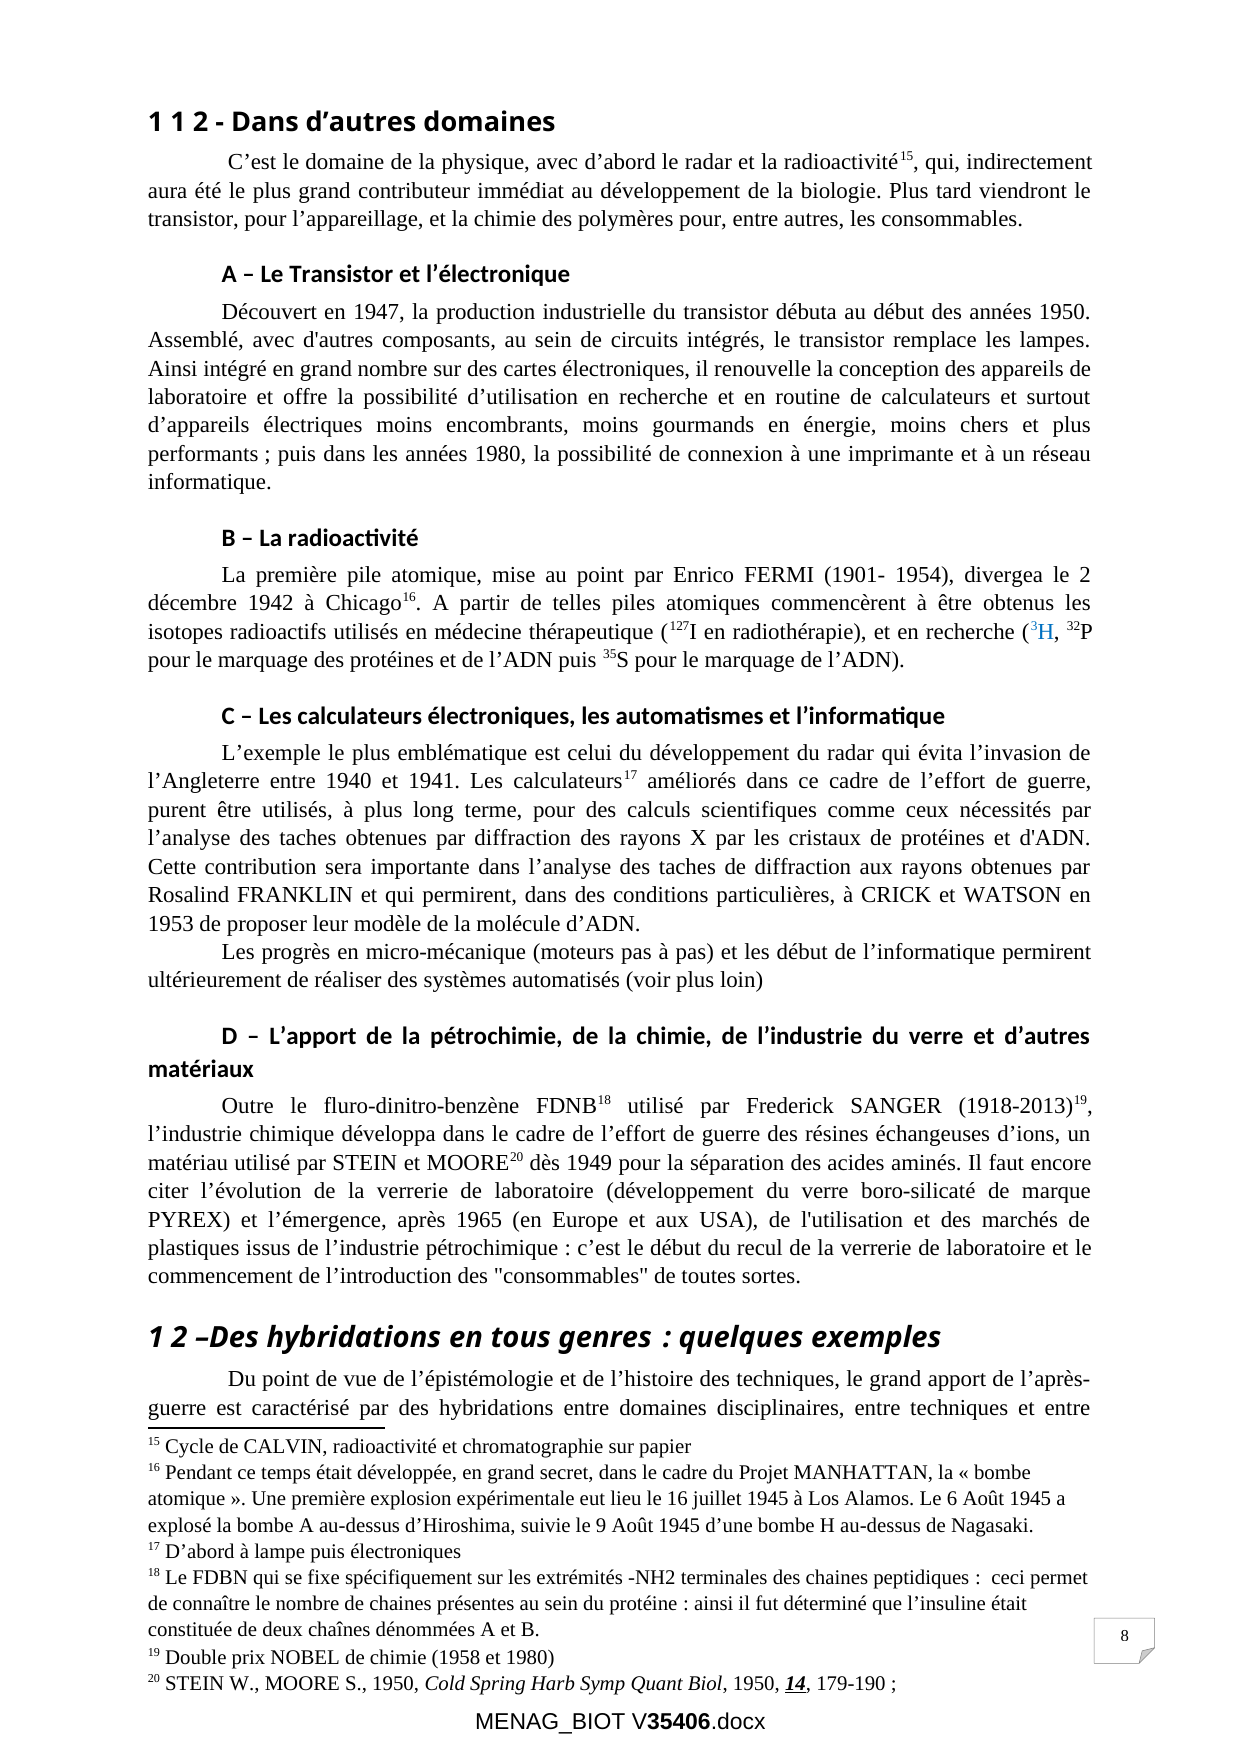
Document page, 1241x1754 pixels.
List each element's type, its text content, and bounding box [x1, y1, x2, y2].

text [148, 1365, 1092, 1420]
text La première pile atomique, mise au point par Enrico FERMI (1901- 1954), divergea le 2 décembre 1942 à Chicago. A partir de telles piles atomiques commencèrent à être obtenus les isotopes radioactifs utilisés en médecine thérapeutique (127I en radiothérapie), et en recherche (3H, 32P pour le marquage des protéines et de l’ADN puis 35S pour le marquage de l’ADN). [148, 561, 1092, 673]
text Outre le fluro-dinitro-benzène FDNB utilisé par Frederick SANGER (1918-2013), l’industrie chimique développa dans le cadre de l’effort de guerre des résines échangeuses d’ions, un matériau utilisé par STEIN et MOORE dès 1949 pour la séparation des acides aminés. Il faut encore citer l’évolution de la verrerie de laboratoire (développement du verre boro-silicaté de marque PYREX) et l’émergence, après 1965 (en Europe et aux USA), de l'utilisation et des marchés de plastiques issus de l’industrie pétrochimique : c’est le début du recul de la verrerie de laboratoire et le commencement de l’introduction des "consommables" de toutes sortes. [148, 1092, 1092, 1289]
text L’exemple le plus emblématique est celui du développement du radar qui évita l’invasion de l’Angleterre entre 1940 et 1941. Les calculateurs améliorés dans ce cadre de l’effort de guerre, purent être utilisés, à plus long terme, pour des calculs scientifiques comme ceux nécessités par l’analyse des taches obtenues par diffraction des rayons X par les cristaux de protéines et d'ADN. Cette contribution sera importante dans l’analyse des taches de diffraction aux rayons obtenues par Rosalind FRANKLIN et qui permirent, dans des conditions particulières, à CRICK et WATSON en 1953 de proposer leur modèle de la molécule d’ADN. [148, 739, 1092, 936]
subtitle A – Le Transistor et l’électronique [148, 259, 1092, 289]
subtitle B – La radioactivité [148, 522, 1092, 552]
subtitle D – L’apport de la pétrochimie, de la chimie, de l’industrie du verre et d’autres matériaux [148, 1020, 1092, 1083]
subtitle C – Les calculateurs électroniques, les automatismes et l’informatique [148, 700, 1092, 730]
text Les progrès en micro-mécanique (moteurs pas à pas) et les début de l’informatique permirent ultérieurement de réaliser des systèmes automatisés (voir plus loin) [148, 938, 1092, 993]
subtitle 1 2 –Des hybridations en tous genres : quelques exemples [148, 1316, 1092, 1356]
text C’est le domaine de la physique, avec d’abord le radar et la radioactivité, qui, indirectement aura été le plus grand contributeur immédiat au développement de la biologie. Plus tard viendront le transistor, pour l’appareillage, et la chimie des polymères pour, entre autres, les consommables. [148, 148, 1092, 232]
text Découvert en 1947, la production industrielle du transistor débuta au début des années 1950. Assemblé, avec d'autres composants, au sein de circuits intégrés, le transistor remplace les lampes. Ainsi intégré en grand nombre sur des cartes électroniques, il renouvelle la conception des appareils de laboratoire et offre la possibilité d’utilisation en recherche et en routine de calculateurs et surtout d’appareils électriques moins encombrants, moins gourmands en énergie, moins chers et plus performants ; puis dans les années 1980, la possibilité de connexion à une imprimante et à un réseau informatique. [148, 298, 1092, 495]
subtitle 1 1 2 - Dans d’autres domaines [148, 102, 1092, 139]
